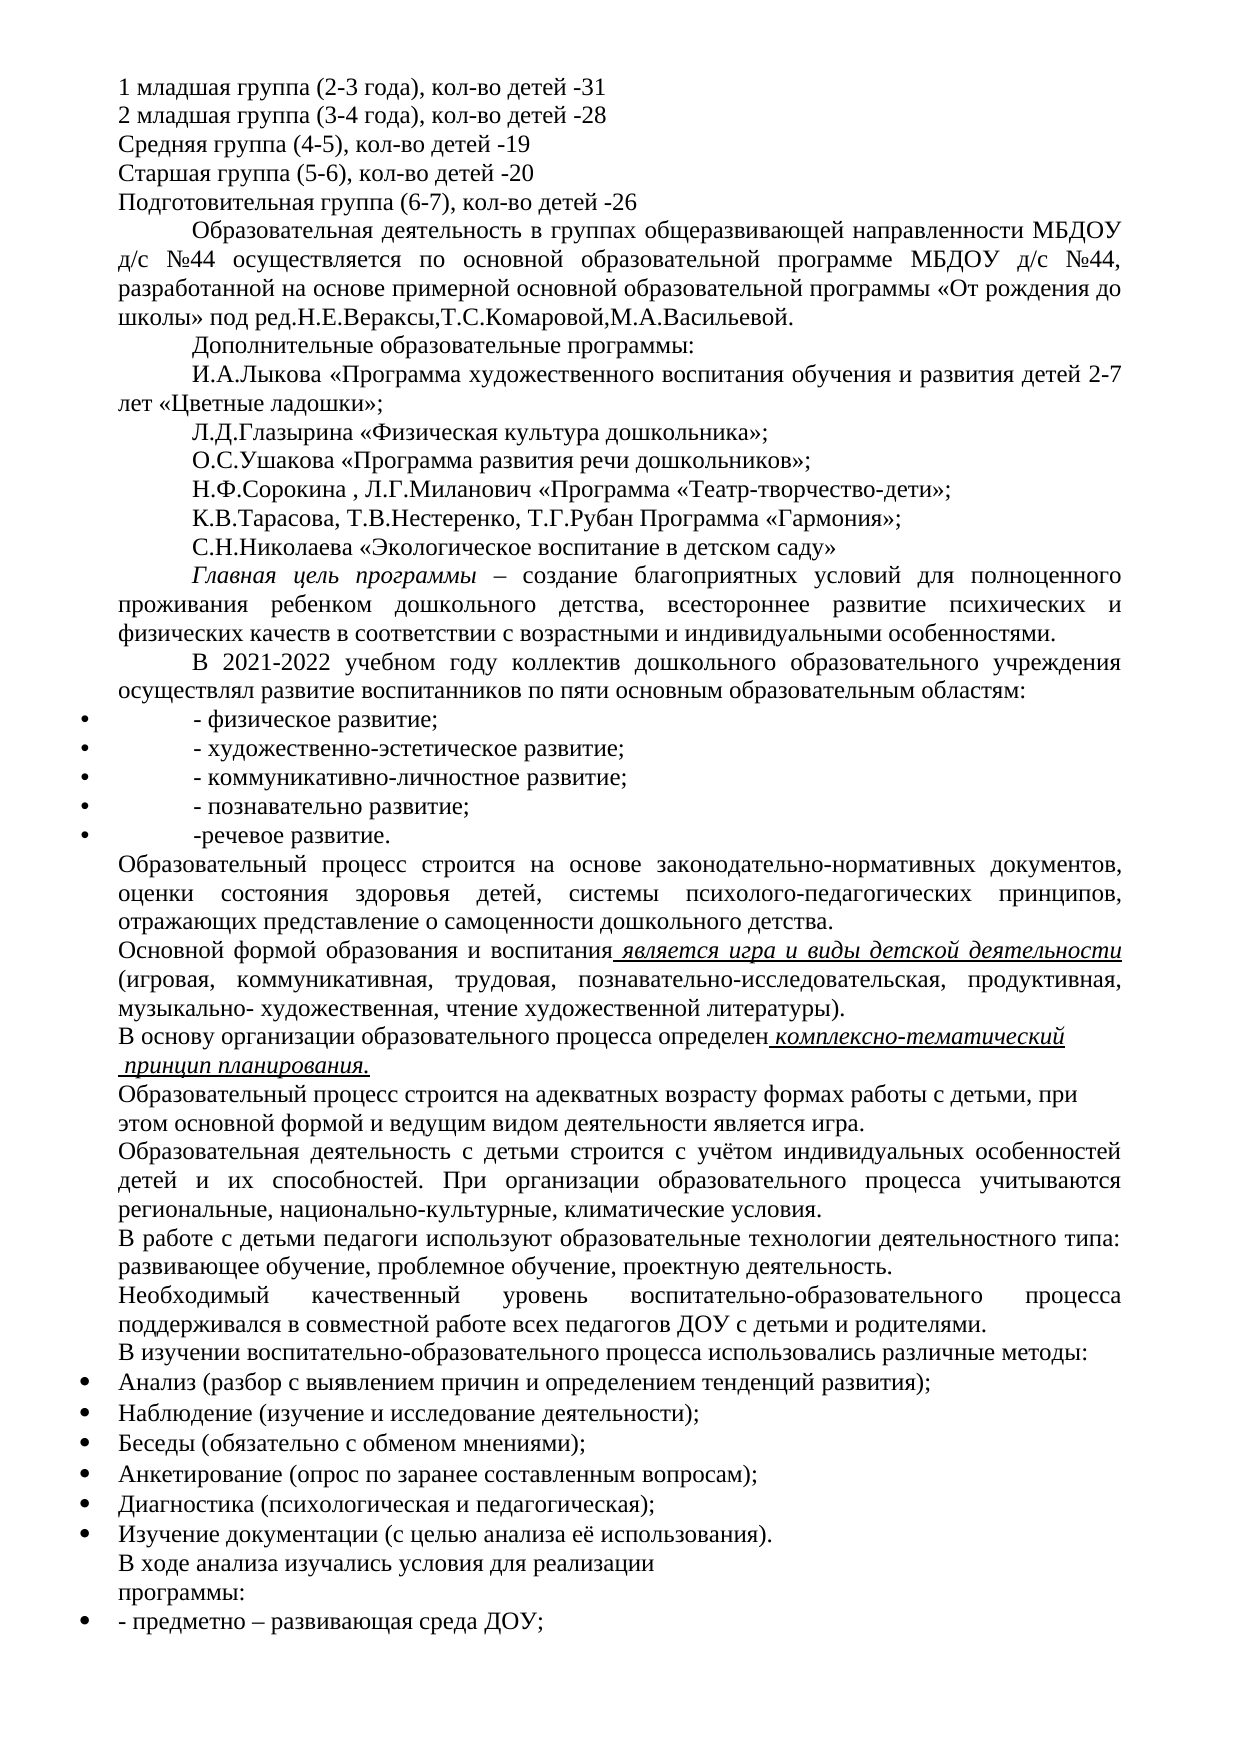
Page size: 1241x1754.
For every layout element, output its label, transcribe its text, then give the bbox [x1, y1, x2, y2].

text Образовательная деятельность с детьми строится с учётом индивидуальных особенностей детей и их способностей. При организации образовательного процесса учитываются региональные, национально-культурные, климатические условия. [118, 1136, 1122, 1223]
list - коммуникативно-личностное развитие; [80, 762, 1213, 791]
list -речевое развитие. [80, 820, 1213, 849]
list младшая группа (2-3 года), кол-во детей -31 [118, 72, 1213, 100]
text Л.Д.Глазырина «Физическая культура дошкольника»; О.С.Ушакова «Программа развития речи дошкольников»; [192, 417, 813, 474]
list Изучение документации (с целью анализа её использования). В ходе анализа изучались условия для реализации программы: [80, 1519, 789, 1605]
list Диагностика (психологическая и педагогическая); [80, 1488, 1213, 1519]
list Анализ (разбор с выявлением причин и определением тенденций развития); [80, 1366, 1213, 1397]
list младшая группа (3-4 года), кол-во детей -28 [118, 100, 1213, 129]
list - познавательно развитие; [80, 791, 1213, 820]
list Беседы (обязательно с обменом мнениями); [80, 1427, 1213, 1458]
list - предметно – развивающая среда ДОУ; [80, 1605, 1213, 1636]
text В 2021-2022 учебном году коллектив дошкольного образовательного учреждения осуществлял развитие воспитанников по пяти основным образовательным областям: [118, 647, 1122, 704]
text Необходимый качественный уровень воспитательно-образовательного процесса поддерживался в совместной работе всех педагогов ДОУ с детьми и родителями. [118, 1280, 1122, 1338]
text В работе с детьми педагоги используют образовательные технологии деятельностного типа: развивающее обучение, проблемное обучение, проектную деятельность. [118, 1223, 1122, 1280]
text Подготовительная группа (6-7), кол-во детей -26 [118, 187, 1213, 216]
text Образовательная деятельность в группах общеразвивающей направленности МБДОУ д/с №44 осуществляется по основной образовательной программе МБДОУ д/с №44, разработанной на основе примерной основной образовательной программы «От рождения до школы» под ред.Н.Е.Вераксы,Т.С.Комаровой,М.А.Васильевой. [118, 216, 1122, 331]
text Дополнительные образовательные программы: [192, 331, 1213, 359]
text Образовательный процесс строится на адекватных возрасту формах работы с детьми, при этом основной формой и ведущим видом деятельности является игра. [118, 1079, 1106, 1136]
list - художественно-эстетическое развитие; [80, 733, 1213, 762]
text В изучении воспитательно-образовательного процесса использовались различные методы: [118, 1338, 1213, 1366]
text В основу организации образовательного процесса определен комплексно-тематический [118, 1021, 1213, 1050]
text Средняя группа (4-5), кол-во детей -19 [118, 129, 1213, 158]
text И.А.Лыкова «Программа художественного воспитания обучения и развития детей 2-7 лет «Цветные ладошки»; [118, 359, 1123, 417]
text Главная цель программы – создание благоприятных условий для полноценного проживания ребенком дошкольного детства, всестороннее развитие психических и физических качеств в соответствии с возрастными и индивидуальными особенностями. [118, 561, 1122, 647]
text Старшая группа (5-6), кол-во детей -20 [118, 158, 1213, 187]
list - физическое развитие; [80, 704, 1213, 733]
text Основной формой образования и воспитания является игра и виды детской деятельности (игровая, коммуникативная, трудовая, познавательно-исследовательская, продуктивная, музыкально- художественная, чтение художественной литературы). [118, 935, 1122, 1021]
text Н.Ф.Сорокина , Л.Г.Миланович «Программа «Театр-творчество-дети»; К.В.Тарасова, Т.В.Нестеренко, Т.Г.Рубан Программа «Гармония»; С.Н.Николаева «Экологическое воспитание в детском саду» [192, 474, 953, 561]
list Наблюдение (изучение и исследование деятельности); [80, 1397, 1213, 1427]
list Анкетирование (опрос по заранее составленным вопросам); [80, 1458, 1213, 1488]
text Образовательный процесс строится на основе законодательно-нормативных документов, оценки состояния здоровья детей, системы психолого-педагогических принципов, отражающих представление о самоценности дошкольного детства. [118, 849, 1123, 935]
text принцип планирования. [118, 1050, 1213, 1079]
